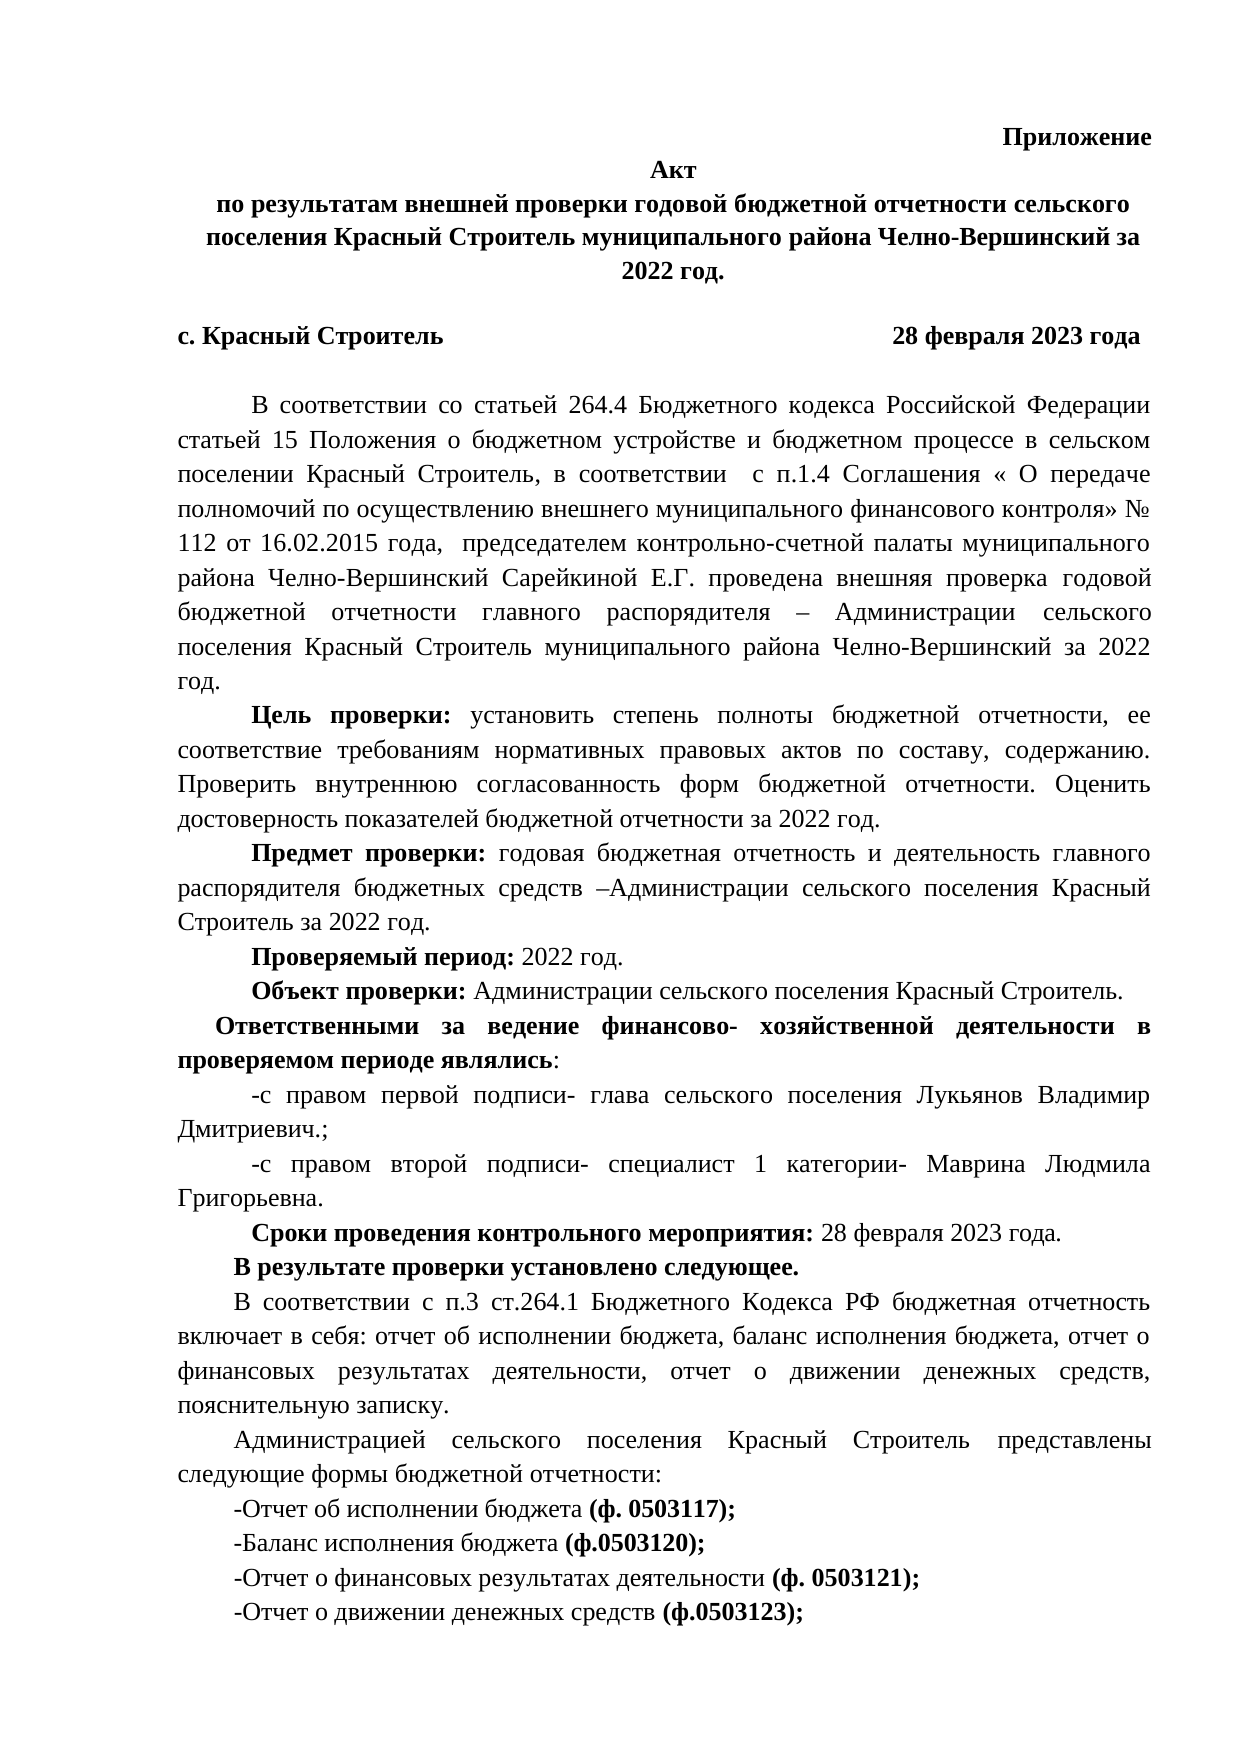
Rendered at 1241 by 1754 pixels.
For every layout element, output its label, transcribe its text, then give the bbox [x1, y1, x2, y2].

text -с правом второй подписи- специалист 1 категории- Маврина Людмила Григорьевна. [177, 1148, 1152, 1212]
text -Отчет о финансовых результатах деятельности (ф. 0503121); [177, 1562, 1152, 1592]
text Цель проверки: установить степень полноты бюджетной отчетности, ее соответствие требованиям нормативных правовых актов по составу, содержанию. Проверить внутреннюю согласованность форм бюджетной отчетности. Оценить достоверность показателей бюджетной отчетности за 2022 год. [177, 699, 1152, 833]
text В результате проверки установлено следующее. [177, 1251, 1152, 1281]
text -Баланс исполнения бюджета (ф.0503120); [177, 1527, 1152, 1557]
text с. Красный Строитель 28 февраля 2023 года [177, 320, 1152, 350]
text Объект проверки: Администрации сельского поселения Красный Строитель. [177, 975, 1152, 1005]
text В соответствии с п.3 ст.264.1 Бюджетного Кодекса РФ бюджетная отчетность включает в себя: отчет об исполнении бюджета, баланс исполнения бюджета, отчет о финансовых результатах деятельности, отчет о движении денежных средств, пояснительную записку. [177, 1286, 1152, 1419]
text Проверяемый период: 2022 год. [177, 941, 1152, 971]
text Приложение [194, 118, 1152, 152]
text -Отчет об исполнении бюджета (ф. 0503117); [177, 1493, 1152, 1523]
text В соответствии со статьей 264.4 Бюджетного кодекса Российской Федерации статьей 15 Положения о бюджетном устройстве и бюджетном процессе в сельском поселении Красный Строитель, в соответствии с п.1.4 Соглашения « О передаче полномочий по осуществлению внешнего муниципального финансового контроля» № 112 от 16.02.2015 года, председателем контрольно-счетной палаты муниципального района Челно-Вершинский Сарейкиной Е.Г. проведена внешняя проверка годовой бюджетной отчетности главного распорядителя – Администрации сельского поселения Красный Строитель муниципального района Челно-Вершинский за 2022 год. [177, 389, 1152, 695]
text -Отчет о движении денежных средств (ф.0503123); [177, 1596, 1152, 1626]
text Акт [194, 152, 1152, 185]
text Администрацией сельского поселения Красный Строитель представлены следующие формы бюджетной отчетности: [177, 1424, 1152, 1488]
text Сроки проведения контрольного мероприятия: 28 февраля 2023 года. [177, 1217, 1152, 1247]
text Предмет проверки: годовая бюджетная отчетность и деятельность главного распорядителя бюджетных средств –Администрации сельского поселения Красный Строитель за 2022 год. [177, 837, 1152, 936]
text по результатам внешней проверки годовой бюджетной отчетности сельского поселения Красный Строитель муниципального района Челно-Вершинский за 2022 год. [194, 185, 1152, 286]
text Ответственными за ведение финансово- хозяйственной деятельности в проверяемом периоде являлись: [177, 1010, 1152, 1074]
text -с правом первой подписи- глава сельского поселения Лукьянов Владимир Дмитриевич.; [177, 1079, 1152, 1143]
